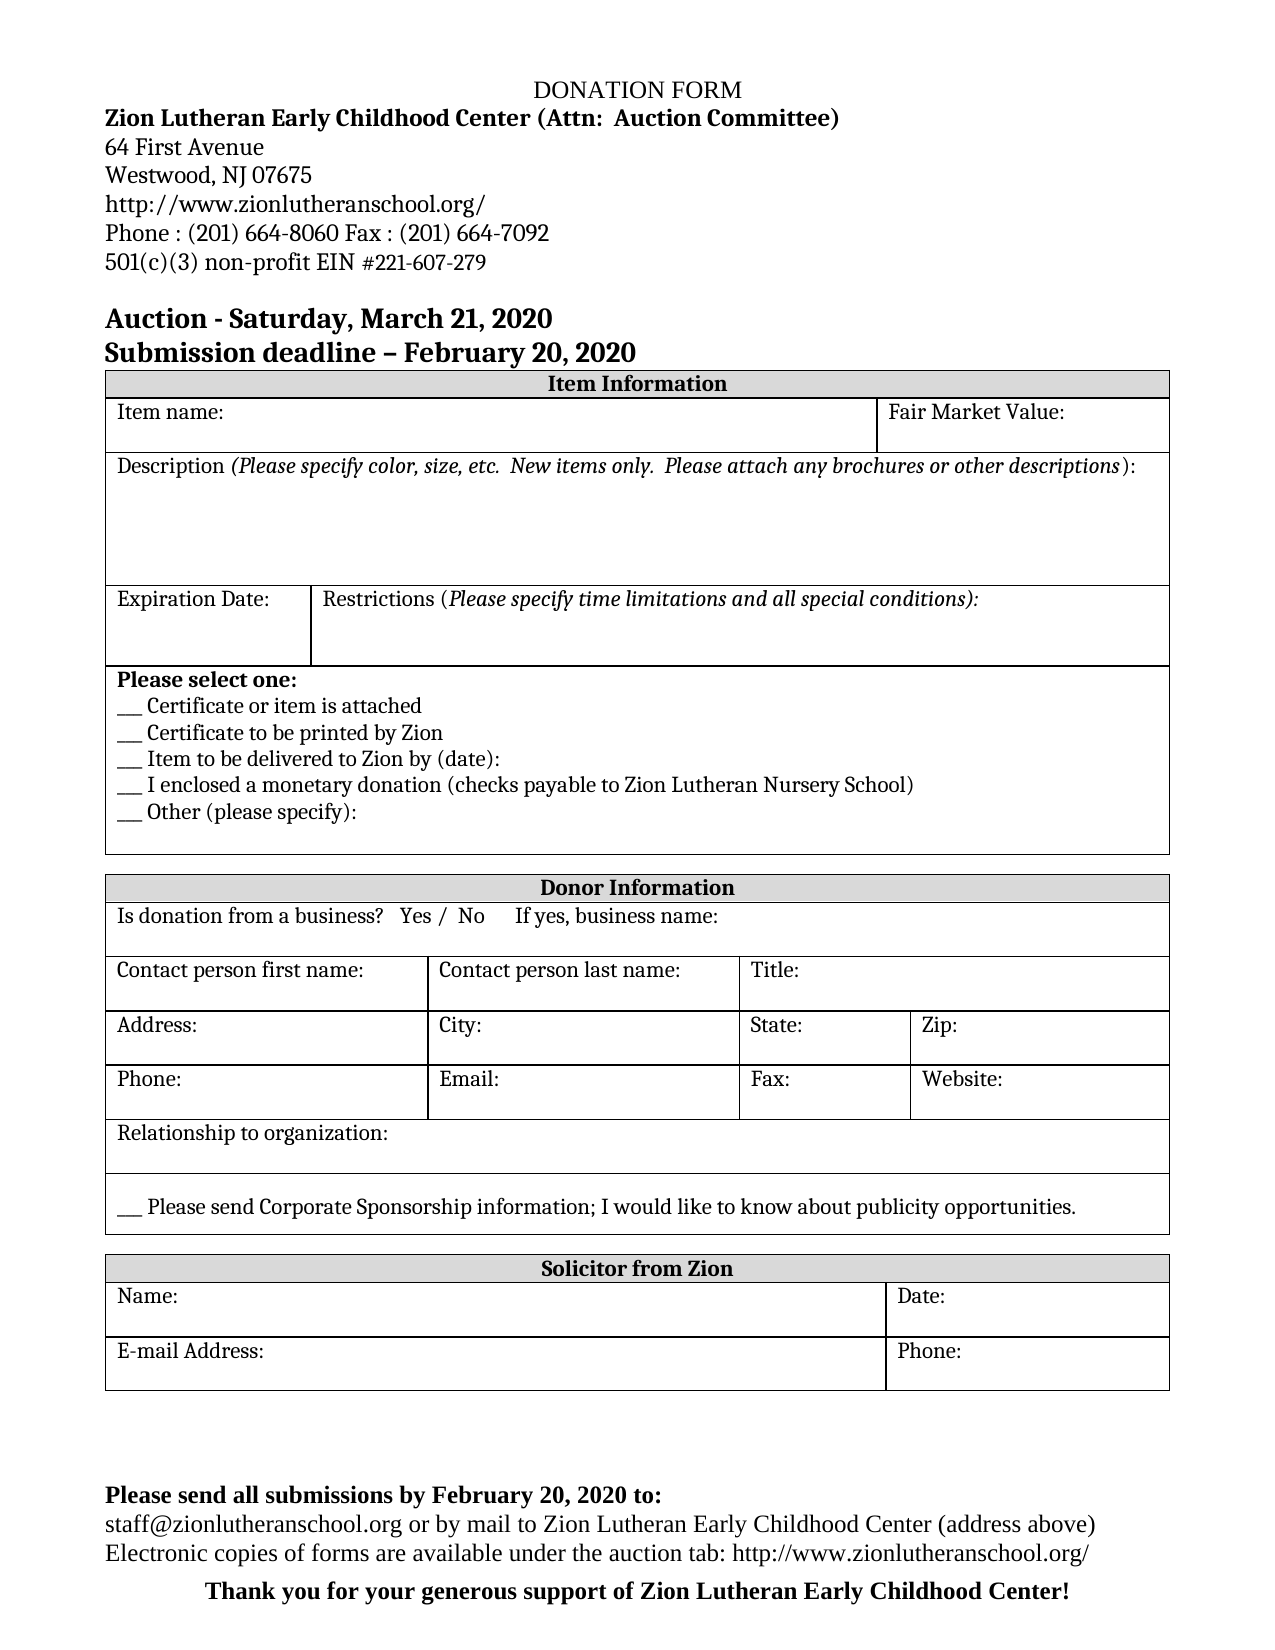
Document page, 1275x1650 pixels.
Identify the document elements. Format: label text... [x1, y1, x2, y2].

table_cell Title: [740, 957, 1169, 1010]
text 501(c)(3) non-profit EIN #221-607-279 [105, 247, 1170, 276]
table_cell Item name: [106, 399, 876, 451]
table_cell State: [740, 1012, 910, 1064]
text Westwood, NJ 07675 [105, 161, 1170, 190]
table_cell Please select one: ___ Certificate or item is attached ___ Certificate to be printed by Zion ___ Item to be delivered to Zion by (date): ___ I enclosed a monetary donation (checks payable to Zion Lutheran Nursery School) ___ Other (please specify): [106, 667, 1169, 854]
table_cell Address: [106, 1012, 427, 1064]
table_cell Fax: [740, 1066, 910, 1118]
table_cell Relationship to organization: [106, 1120, 1169, 1173]
table_cell Date: [887, 1283, 1169, 1336]
table_cell Name: [106, 1283, 885, 1336]
table_header Item Information [106, 371, 1169, 397]
table_cell ___ Please send Corporate Sponsorship information; I would like to know about publicity opportunities. [106, 1174, 1169, 1234]
table_cell Email: [429, 1066, 739, 1118]
table_cell Is donation from a business? Yes / No If yes, business name: [106, 903, 1169, 956]
table_cell E-mail Address: [106, 1338, 885, 1390]
table_cell Contact person last name: [429, 957, 739, 1010]
text http://www.zionlutheranschool.org/ Phone : (201) 664-8060 Fax : (201) 664-7092 [105, 190, 1170, 247]
table_cell Phone: [887, 1338, 1169, 1390]
table_cell Restrictions (Please specify time limitations and all special conditions): [312, 586, 1169, 665]
table_cell City: [429, 1012, 739, 1064]
text 64 First Avenue [105, 132, 1170, 161]
table_cell Contact person first name: [106, 957, 427, 1010]
table_cell Description (Please specify color, size, etc. New items only. Please attach any brochures or other descriptions): [106, 453, 1169, 585]
text Submission deadline – February 20, 2020 [105, 336, 1170, 370]
table_header Solicitor from Zion [106, 1255, 1169, 1282]
table_cell Expiration Date: [106, 586, 310, 665]
table_cell Phone: [106, 1066, 427, 1118]
table_header Donor Information [106, 875, 1169, 901]
text Zion Lutheran Early Childhood Center (Attn: Auction Committee) [105, 104, 1170, 132]
table_cell Fair Market Value: [878, 399, 1169, 451]
table_cell Zip: [911, 1012, 1169, 1064]
table_cell Website: [911, 1066, 1169, 1118]
text Auction - Saturday, March 21, 2020 [105, 303, 1170, 336]
